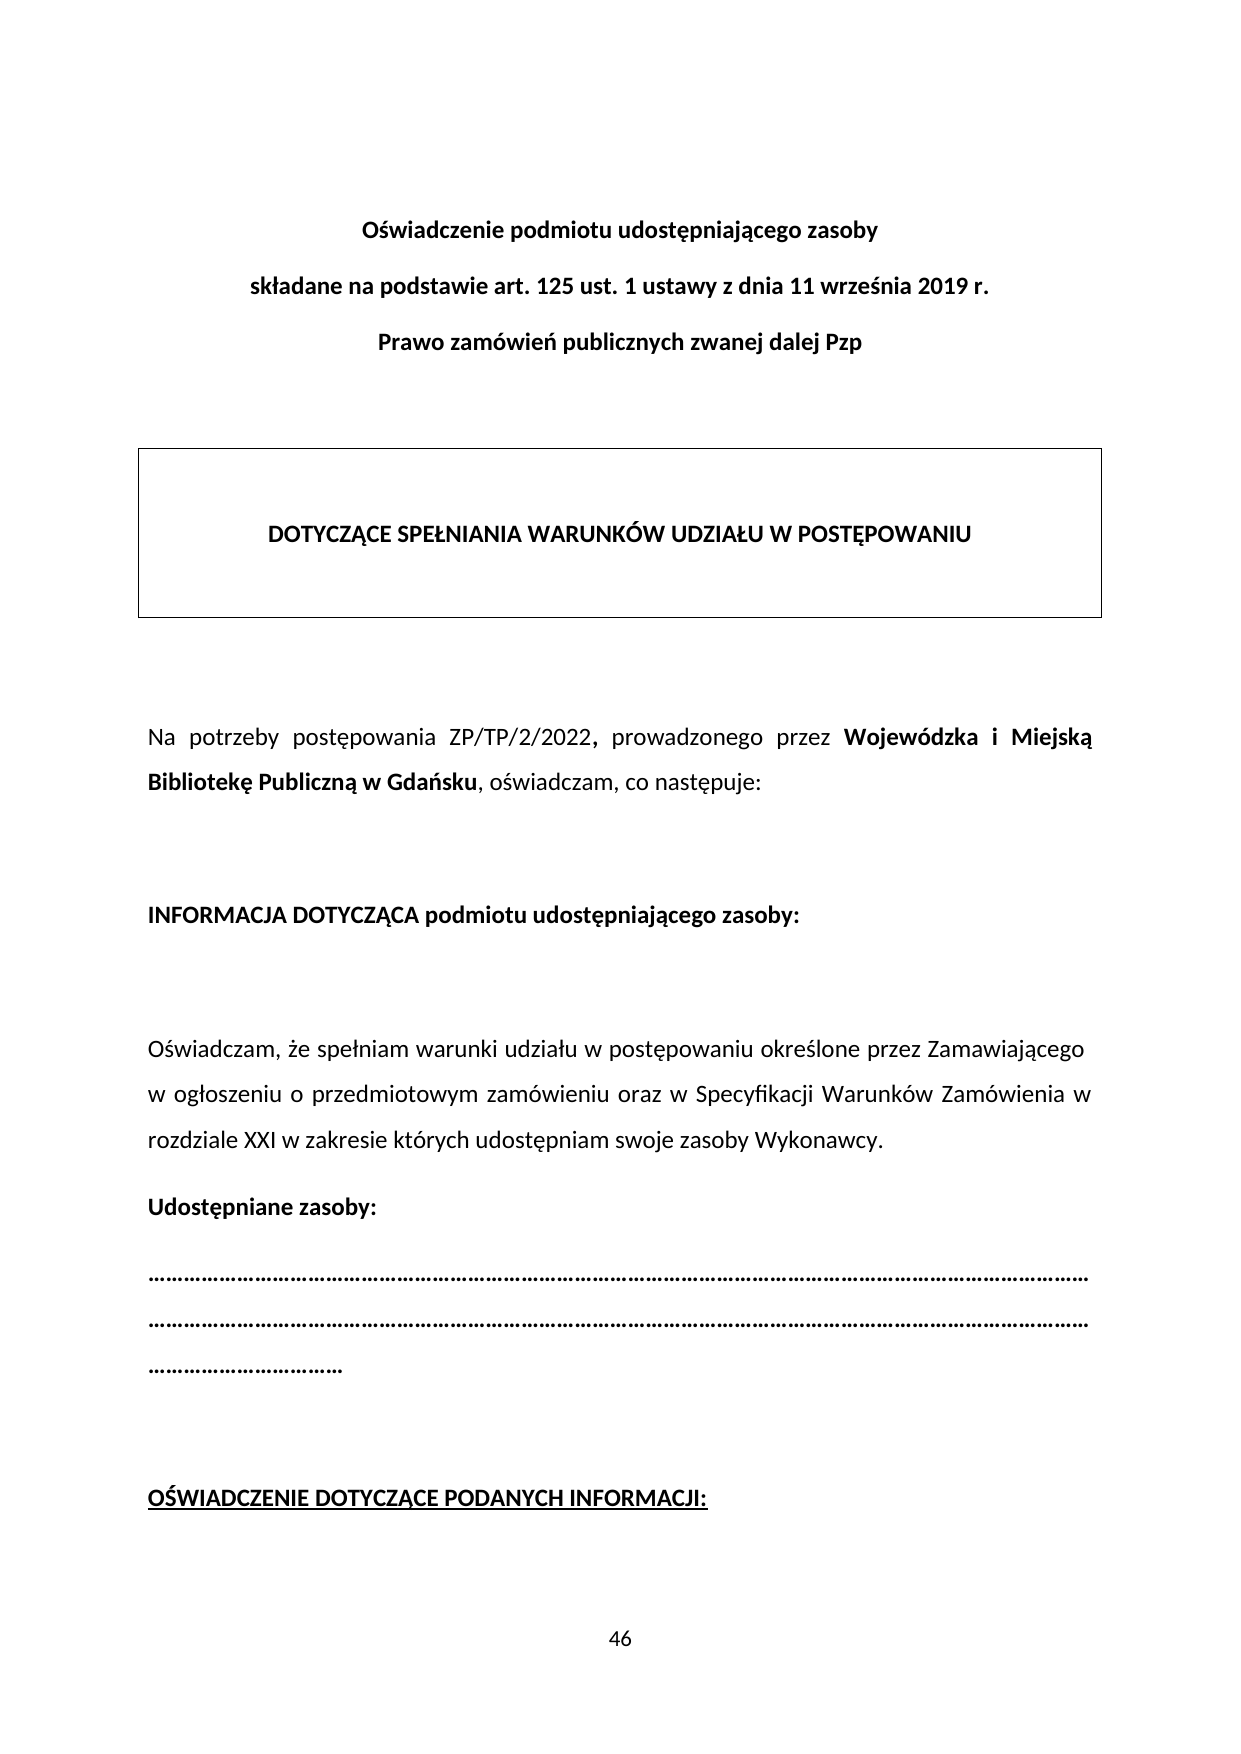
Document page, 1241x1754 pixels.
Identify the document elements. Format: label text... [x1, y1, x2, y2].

text składane na podstawie art. 125 ust. 1 ustawy z dnia 11 września 2019 r. [148, 270, 1093, 301]
text Na potrzeby postępowania ZP/TP/2/2022, prowadzonego przez Wojewódzka i Miejską Bibliotekę Publiczną w Gdańsku, oświadczam, co następuje: [148, 721, 1093, 797]
text OŚWIADCZENIE DOTYCZĄCE PODANYCH INFORMACJI: [148, 1482, 1093, 1512]
text Udostępniane zasoby: [148, 1191, 1093, 1221]
text DOTYCZĄCE SPEŁNIANIA WARUNKÓW UDZIAŁU W POSTĘPOWANIU [139, 515, 1101, 548]
text Prawo zamówień publicznych zwanej dalej Pzp [148, 326, 1093, 356]
text Oświadczenie podmiotu udostępniającego zasoby [148, 214, 1093, 245]
text Oświadczam, że spełniam warunki udziału w postępowaniu określone przez Zamawiającego w ogłoszeniu o przedmiotowym zamówieniu oraz w Specyfikacji Warunków Zamówienia w rozdziale XXI w zakresie których udostępniam swoje zasoby Wykonawcy. [148, 1033, 1093, 1155]
text INFORMACJA DOTYCZĄCA podmiotu udostępniającego zasoby: [148, 899, 1093, 930]
text ……………………………………………………………………………………………………………………………………………………………………………………………………………………………………………………………………………………………………………………… [148, 1257, 1093, 1379]
